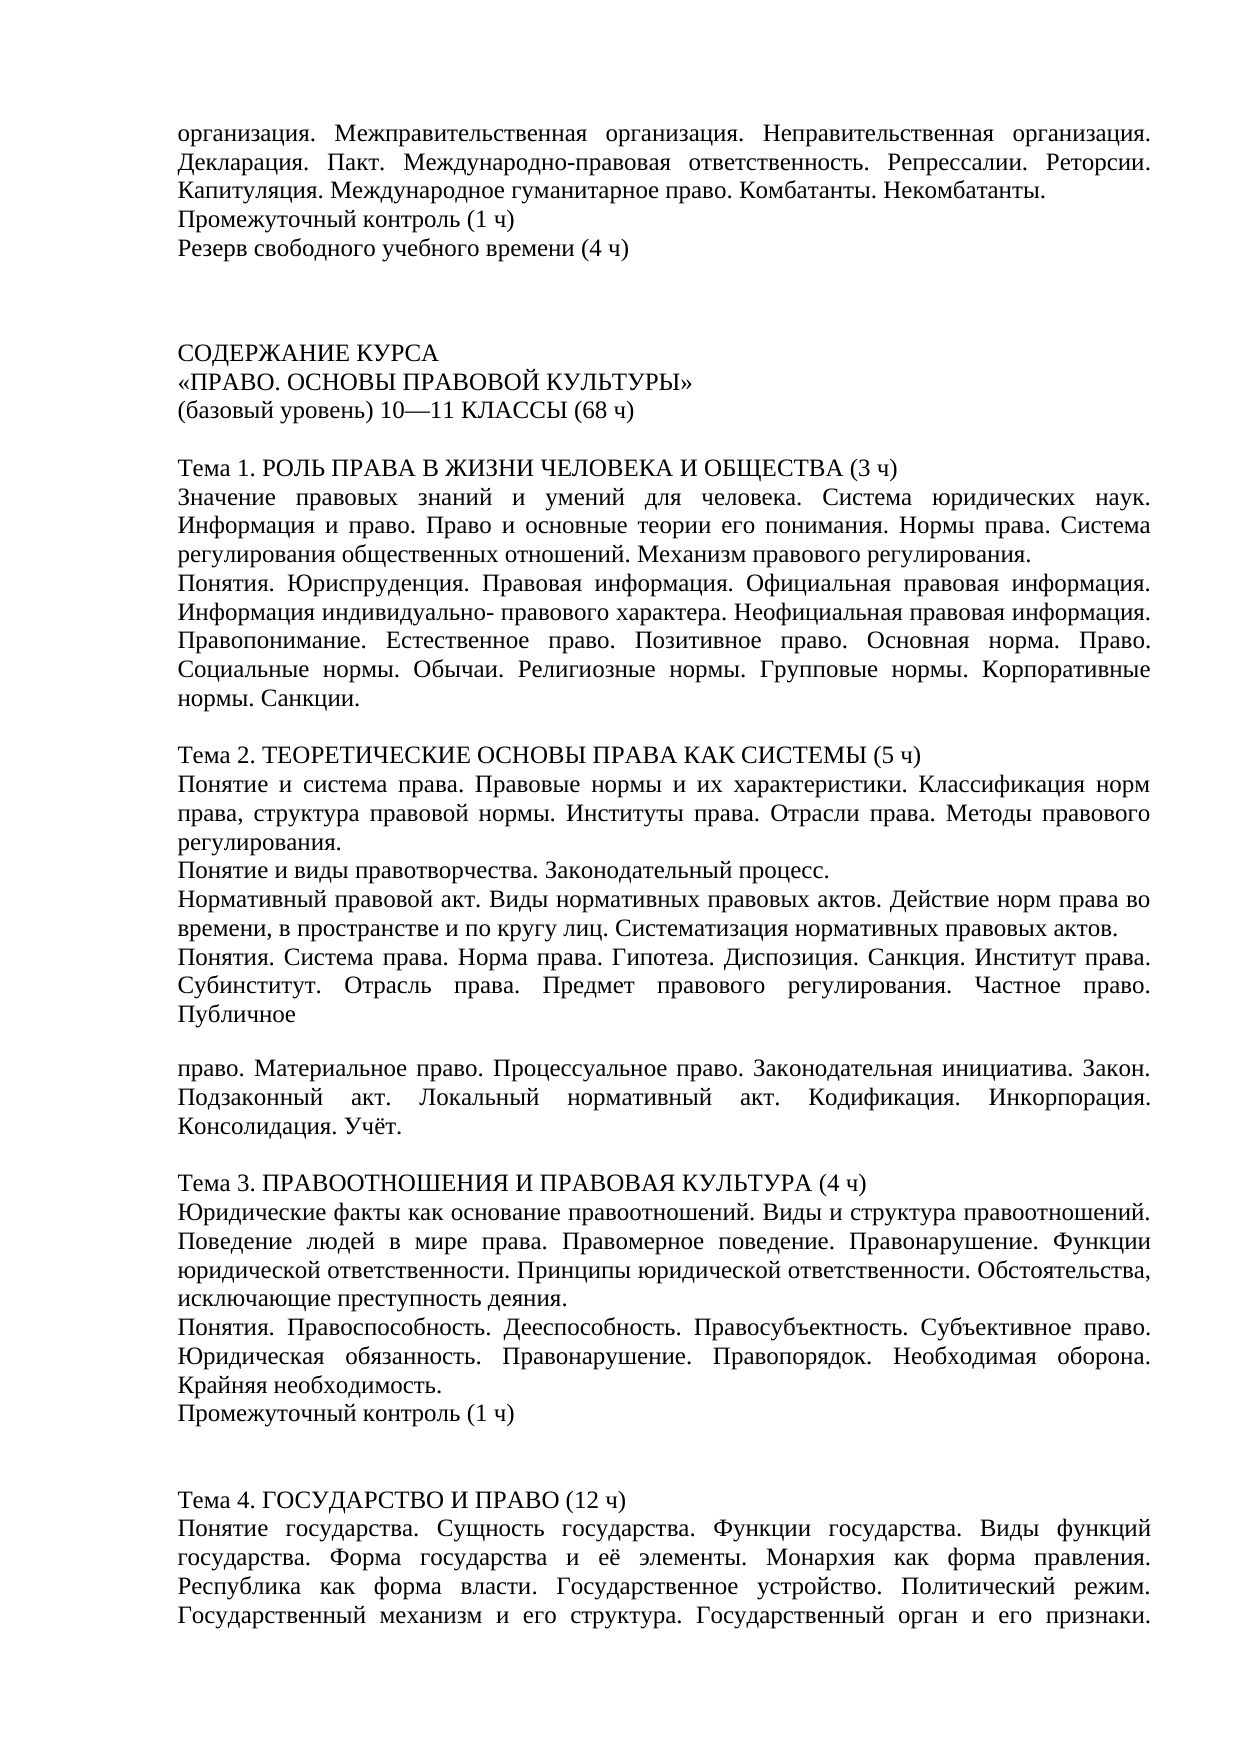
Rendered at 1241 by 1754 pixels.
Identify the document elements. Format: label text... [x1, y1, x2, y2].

text (базовый уровень) 10—11 КЛАССЫ (68 ч) [177, 396, 1152, 424]
text Понятие и виды правотворчества. Законодательный процесс. [177, 856, 1152, 884]
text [177, 118, 1152, 204]
text Понятия. Правоспособность. Дееспособность. Правосубъектность. Субъективное право. Юридическая обязанность. Правонарушение. Правопорядок. Необходимая оборона. Крайняя необходимость. [177, 1312, 1152, 1398]
text Тема 3. ПРАВООТНОШЕНИЯ И ПРАВОВАЯ КУЛЬТУРА (4 ч) [177, 1168, 1152, 1197]
text Тема 4. ГОСУДАРСТВО И ПРАВО (12 ч) [177, 1485, 1152, 1513]
text право. Материальное право. Процессуальное право. Законодательная инициатива. Закон. Подзаконный акт. Локальный нормативный акт. Кодификация. Инкорпорация. Консолидация. Учёт. [177, 1053, 1152, 1140]
text Тема 1. РОЛЬ ПРАВА В ЖИЗНИ ЧЕЛОВЕКА И ОБЩЕСТВА (3 ч) [177, 453, 1152, 482]
text Понятие и система права. Правовые нормы и их характеристики. Классификация норм права, структура правовой нормы. Институты права. Отрасли права. Методы правового регулирования. [177, 769, 1152, 856]
text Значение правовых знаний и умений для человека. Система юридических наук. Информация и право. Право и основные теории его понимания. Нормы права. Система регулирования общественных отношений. Механизм правового регулирования. [177, 482, 1152, 568]
text «ПРАВО. ОСНОВЫ ПРАВОВОЙ КУЛЬТУРЫ» [177, 367, 1152, 396]
text Понятия. Юриспруденция. Правовая информация. Официальная правовая информация. Информация индивидуально- правового характера. Неофициальная правовая информация. Правопонимание. Естественное право. Позитивное право. Основная норма. Право. Социальные нормы. Обычаи. Религиозные нормы. Групповые нормы. Корпоративные нормы. Санкции. [177, 568, 1152, 712]
text СОДЕРЖАНИЕ КУРСА [177, 338, 1152, 367]
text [177, 1513, 1152, 1628]
text Резерв свободного учебного времени (4 ч) [177, 233, 1152, 262]
text Юридические факты как основание правоотношений. Виды и структура правоотношений. Поведение людей в мире права. Правомерное поведение. Правонарушение. Функции юридической ответственности. Принципы юридической ответственности. Обстоятельства, исключающие преступность деяния. [177, 1197, 1152, 1312]
text Нормативный правовой акт. Виды нормативных правовых актов. Действие норм права во времени, в пространстве и по кругу лиц. Систематизация нормативных правовых актов. [177, 884, 1152, 942]
text Промежуточный контроль (1 ч) [177, 1398, 1152, 1427]
text Понятия. Система права. Норма права. Гипотеза. Диспозиция. Санкция. Институт права. Субинститут. Отрасль права. Предмет правового регулирования. Частное право. Публичное [177, 942, 1152, 1028]
text Промежуточный контроль (1 ч) [177, 204, 1152, 233]
text Тема 2. ТЕОРЕТИЧЕСКИЕ ОСНОВЫ ПРАВА КАК СИСТЕМЫ (5 ч) [177, 741, 1152, 769]
